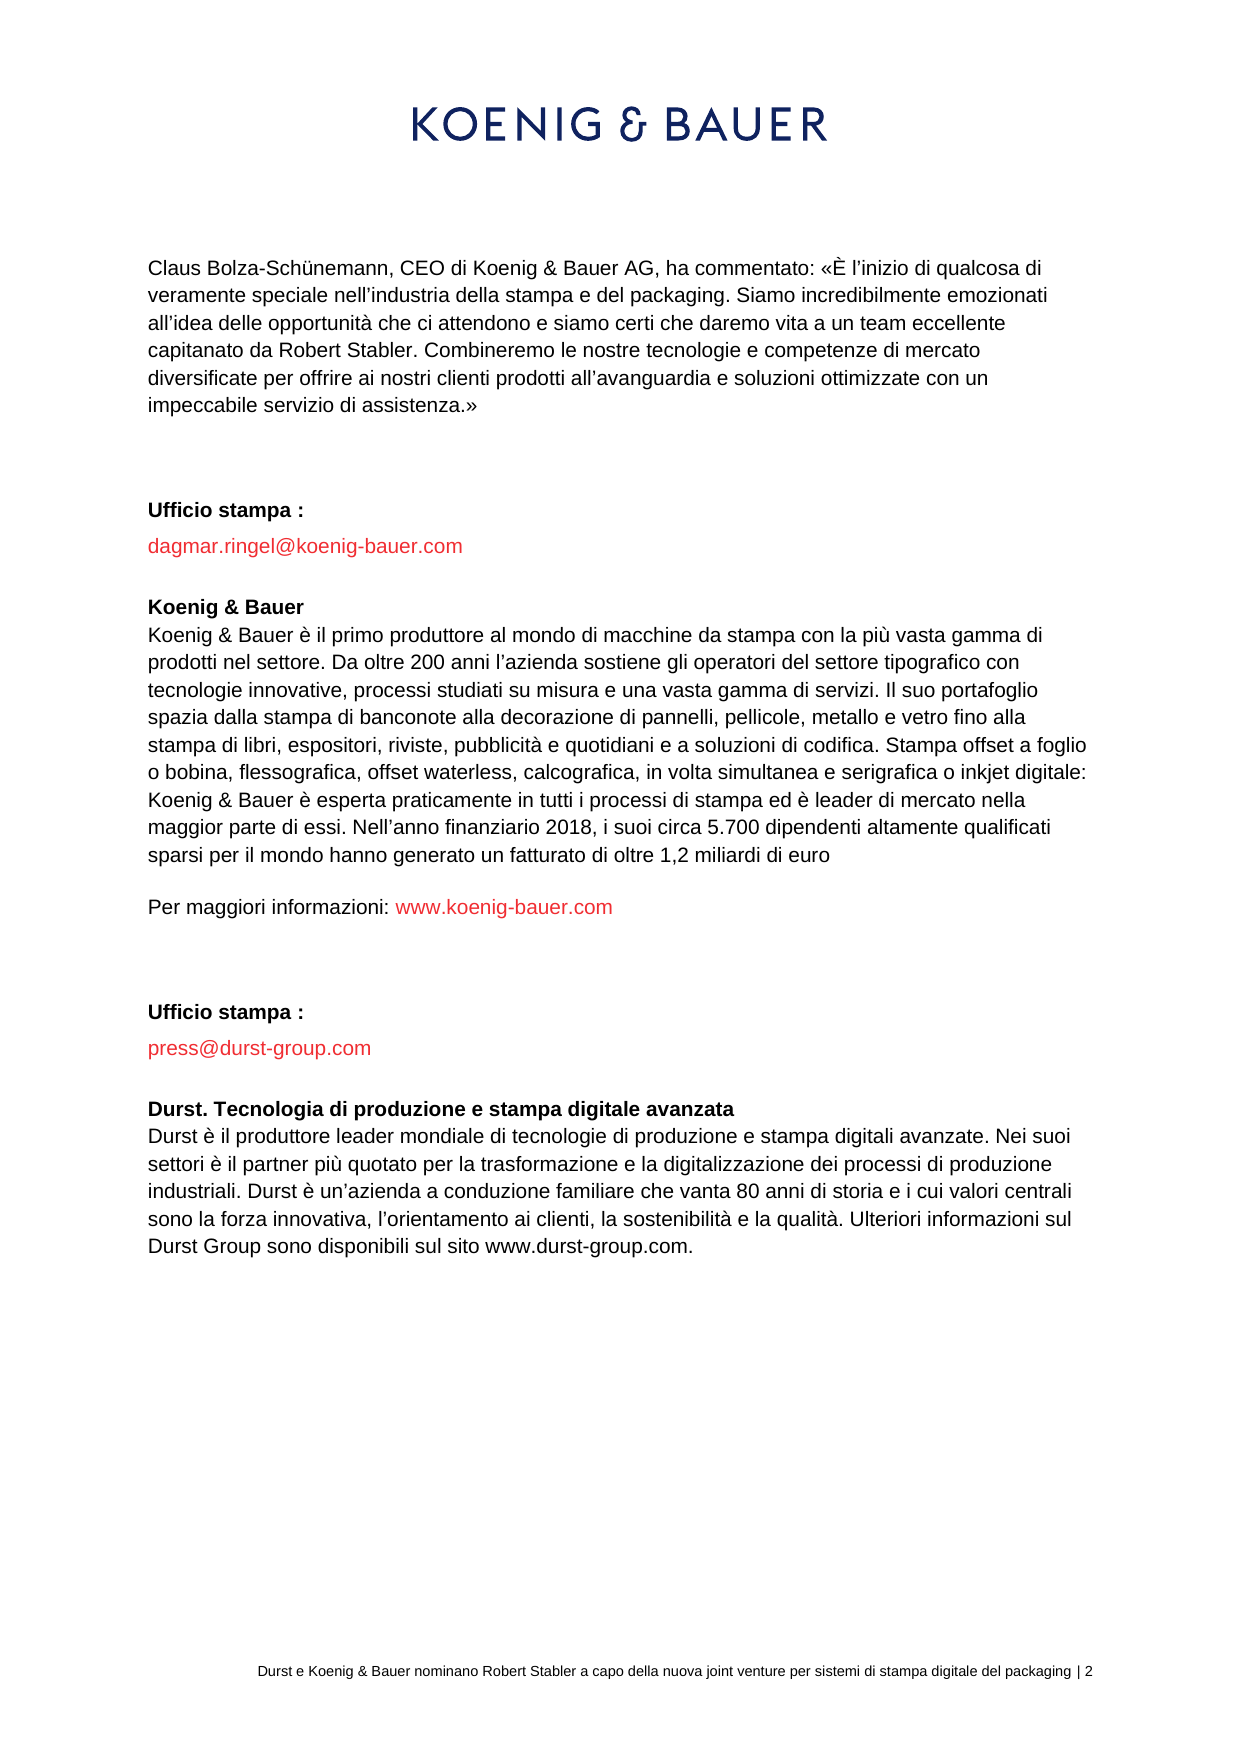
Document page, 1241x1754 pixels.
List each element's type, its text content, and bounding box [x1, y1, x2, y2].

text Ufficio stampa : press@durst-group.com [148, 1000, 1092, 1060]
text Per maggiori informazioni: www.koenig-bauer.com [148, 895, 1092, 919]
text Koenig & Bauer è il primo produttore al mondo di macchine da stampa con la più vasta gamma di prodotti nel settore. Da oltre 200 anni l’azienda sostiene gli operatori del settore tipografico con tecnologie innovative, processi studiati su misura e una vasta gamma di servizi. Il suo portafoglio spazia dalla stampa di banconote alla decorazione di pannelli, pellicole, metallo e vetro fino alla stampa di libri, espositori, riviste, pubblicità e quotidiani e a soluzioni di codifica. Stampa offset a foglio o bobina, flessografica, offset waterless, calcografica, in volta simultanea e serigrafica o inkjet digitale: Koenig & Bauer è esperta praticamente in tutti i processi di stampa ed è leader di mercato nella maggior parte di essi. Nell’anno finanziario 2018, i suoi circa 5.700 dipendenti altamente qualificati sparsi per il mondo hanno generato un fatturato di oltre 1,2 miliardi di euro [148, 622, 1092, 866]
text Durst è il produttore leader mondiale di tecnologie di produzione e stampa digitali avanzate. Nei suoi settori è il partner più quotato per la trasformazione e la digitalizzazione dei processi di produzione industriali. Durst è un’azienda a conduzione familiare che vanta 80 anni di storia e i cui valori centrali sono la forza innovativa, l’orientamento ai clienti, la sostenibilità e la qualità. Ulteriori informazioni sul Durst Group sono disponibili sul sito www.durst-group.com. [148, 1124, 1092, 1258]
subtitle Koenig & Bauer [148, 595, 1092, 619]
text Ufficio stampa : dagmar.ringel@koenig-bauer.com [148, 498, 1092, 558]
text Claus Bolza-Schünemann, CEO di Koenig & Bauer AG, ha commentato: «È l’inizio di qualcosa di veramente speciale nell’industria della stampa e del packaging. Siamo incredibilmente emozionati all’idea delle opportunità che ci attendono e siamo certi che daremo vita a un team eccellente capitanato da Robert Stabler. Combineremo le nostre tecnologie e competenze di mercato diversificate per offrire ai nostri clienti prodotti all’avanguardia e soluzioni ottimizzate con un impeccabile servizio di assistenza.» [148, 256, 1092, 417]
subtitle Durst. Tecnologia di produzione e stampa digitale avanzata [148, 1097, 1092, 1121]
